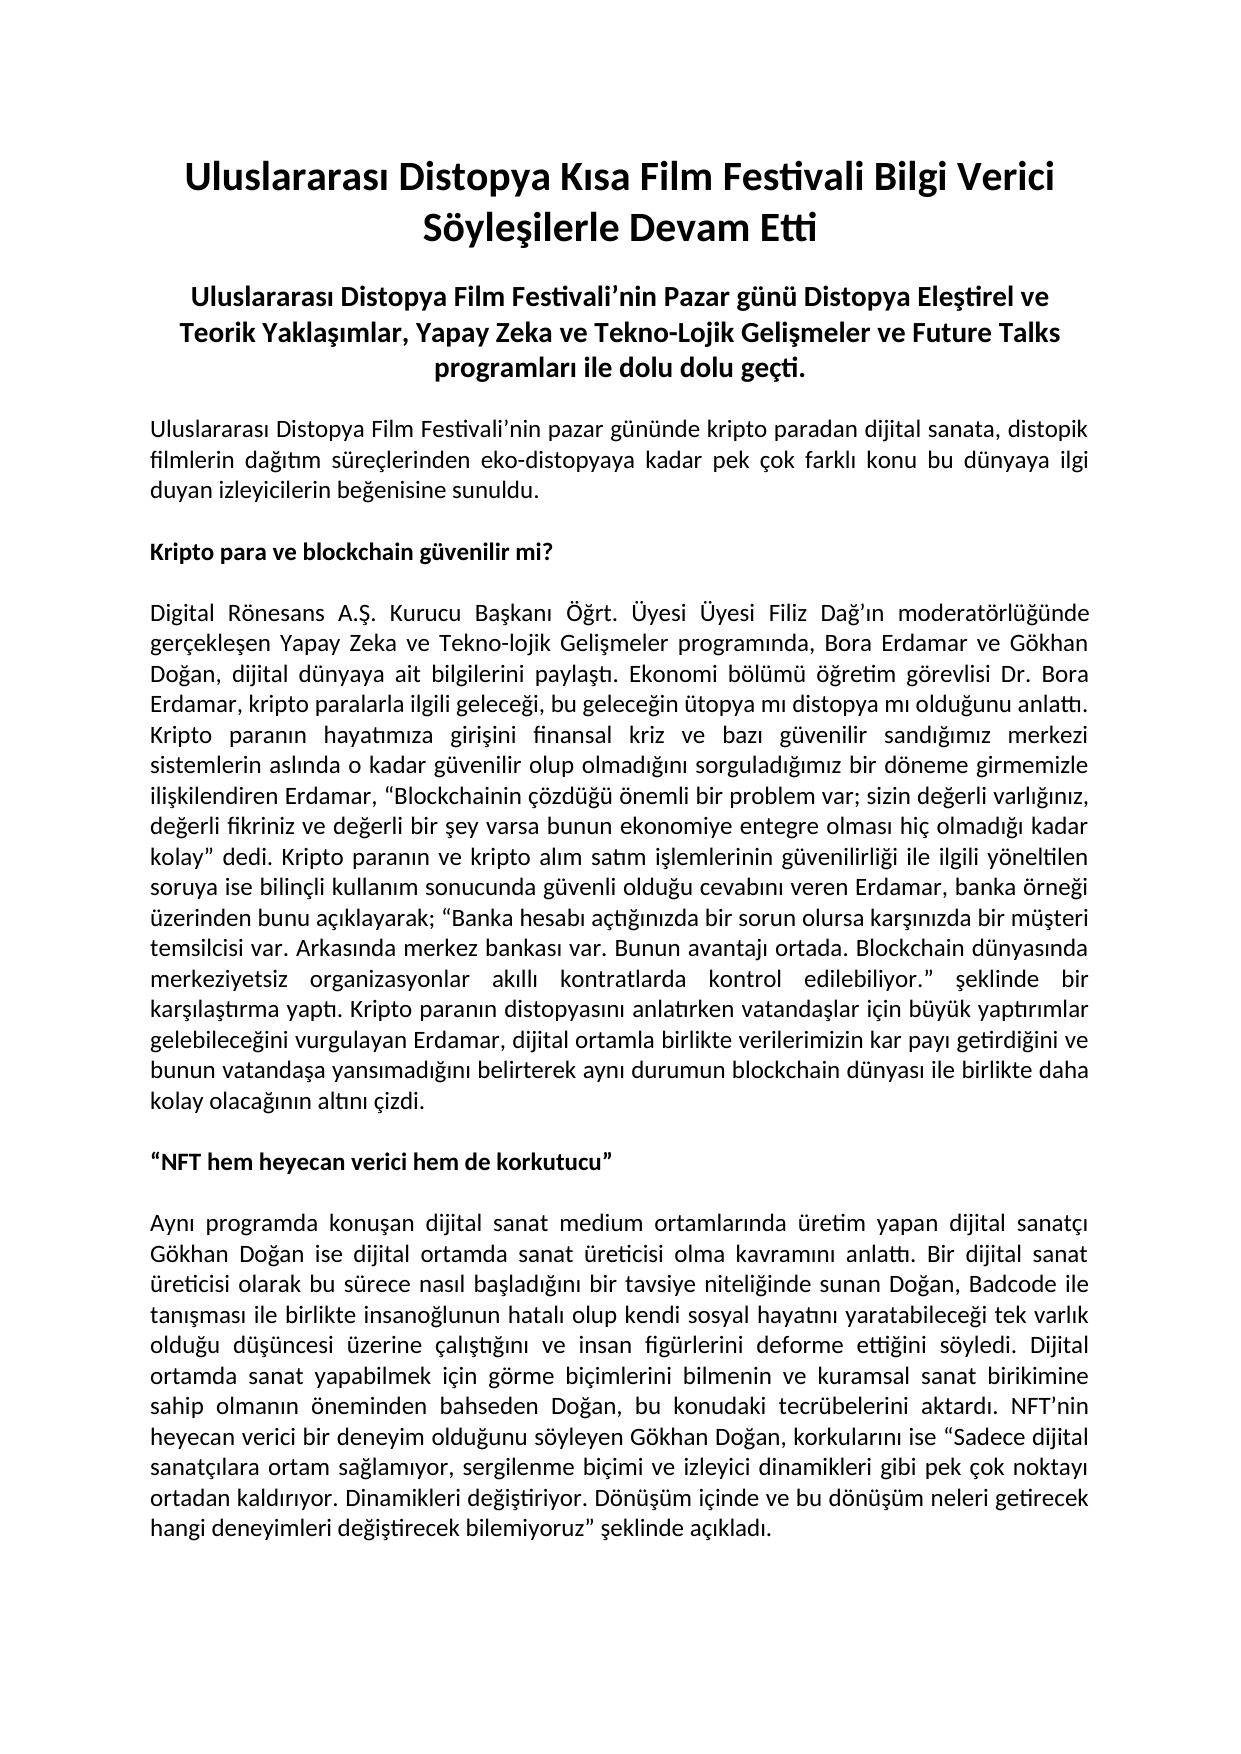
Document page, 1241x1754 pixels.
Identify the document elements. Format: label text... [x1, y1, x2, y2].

text Aynı programda konuşan dijital sanat medium ortamlarında üretim yapan dijital sanatçı Gökhan Doğan ise dijital ortamda sanat üreticisi olma kavramını anlattı. Bir dijital sanat üreticisi olarak bu sürece nasıl başladığını bir tavsiye niteliğinde sunan Doğan, Badcode ile tanışması ile birlikte insanoğlunun hatalı olup kendi sosyal hayatını yaratabileceği tek varlık olduğu düşüncesi üzerine çalıştığını ve insan figürlerini deforme ettiğini söyledi. Dijital ortamda sanat yapabilmek için görme biçimlerini bilmenin ve kuramsal sanat birikimine sahip olmanın öneminden bahseden Doğan, bu konudaki tecrübelerini aktardı. NFT’nin heyecan verici bir deneyim olduğunu söyleyen Gökhan Doğan, korkularını ise “Sadece dijital sanatçılara ortam sağlamıyor, sergilenme biçimi ve izleyici dinamikleri gibi pek çok noktayı ortadan kaldırıyor. Dinamikleri değiştiriyor. Dönüşüm içinde ve bu dönüşüm neleri getirecek hangi deneyimleri değiştirecek bilemiyoruz” şeklinde açıkladı. [150, 1207, 1090, 1543]
text Uluslararası Distopya Film Festivali’nin pazar gününde kripto paradan dijital sanata, distopik filmlerin dağıtım süreçlerinden eko-distopyaya kadar pek çok farklı konu bu dünyaya ilgi duyan izleyicilerin beğenisine sunuldu. [150, 414, 1090, 505]
text Uluslararası Distopya Kısa Film Festivali Bilgi Verici Söyleşilerle Devam Etti [150, 150, 1090, 252]
text Kripto para ve blockchain güvenilir mi? [150, 536, 1090, 566]
text Digital Rönesans A.Ş. Kurucu Başkanı Öğrt. Üyesi Üyesi Filiz Dağ’ın moderatörlüğünde gerçekleşen Yapay Zeka ve Tekno-lojik Gelişmeler programında, Bora Erdamar ve Gökhan Doğan, dijital dünyaya ait bilgilerini paylaştı. Ekonomi bölümü öğretim görevlisi Dr. Bora Erdamar, kripto paralarla ilgili geleceği, bu geleceğin ütopya mı distopya mı olduğunu anlattı. Kripto paranın hayatımıza girişini finansal kriz ve bazı güvenilir sandığımız merkezi sistemlerin aslında o kadar güvenilir olup olmadığını sorguladığımız bir döneme girmemizle ilişkilendiren Erdamar, “Blockchainin çözdüğü önemli bir problem var; sizin değerli varlığınız, değerli fikriniz ve değerli bir şey varsa bunun ekonomiye entegre olması hiç olmadığı kadar kolay” dedi. Kripto paranın ve kripto alım satım işlemlerinin güvenilirliği ile ilgili yöneltilen soruya ise bilinçli kullanım sonucunda güvenli olduğu cevabını veren Erdamar, banka örneği üzerinden bunu açıklayarak; “Banka hesabı açtığınızda bir sorun olursa karşınızda bir müşteri temsilcisi var. Arkasında merkez bankası var. Bunun avantajı ortada. Blockchain dünyasında merkeziyetsiz organizasyonlar akıllı kontratlarda kontrol edilebiliyor.” şeklinde bir karşılaştırma yaptı. Kripto paranın distopyasını anlatırken vatandaşlar için büyük yaptırımlar gelebileceğini vurgulayan Erdamar, dijital ortamla birlikte verilerimizin kar payı getirdiğini ve bunun vatandaşa yansımadığını belirterek aynı durumun blockchain dünyası ile birlikte daha kolay olacağının altını çizdi. [150, 597, 1090, 1116]
text “NFT hem heyecan verici hem de korkutucu” [150, 1146, 1090, 1177]
text Uluslararası Distopya Film Festivali’nin Pazar günü Distopya Eleştirel ve Teorik Yaklaşımlar, Yapay Zeka ve Tekno-Lojik Gelişmeler ve Future Talks programları ile dolu dolu geçti. [150, 278, 1090, 385]
